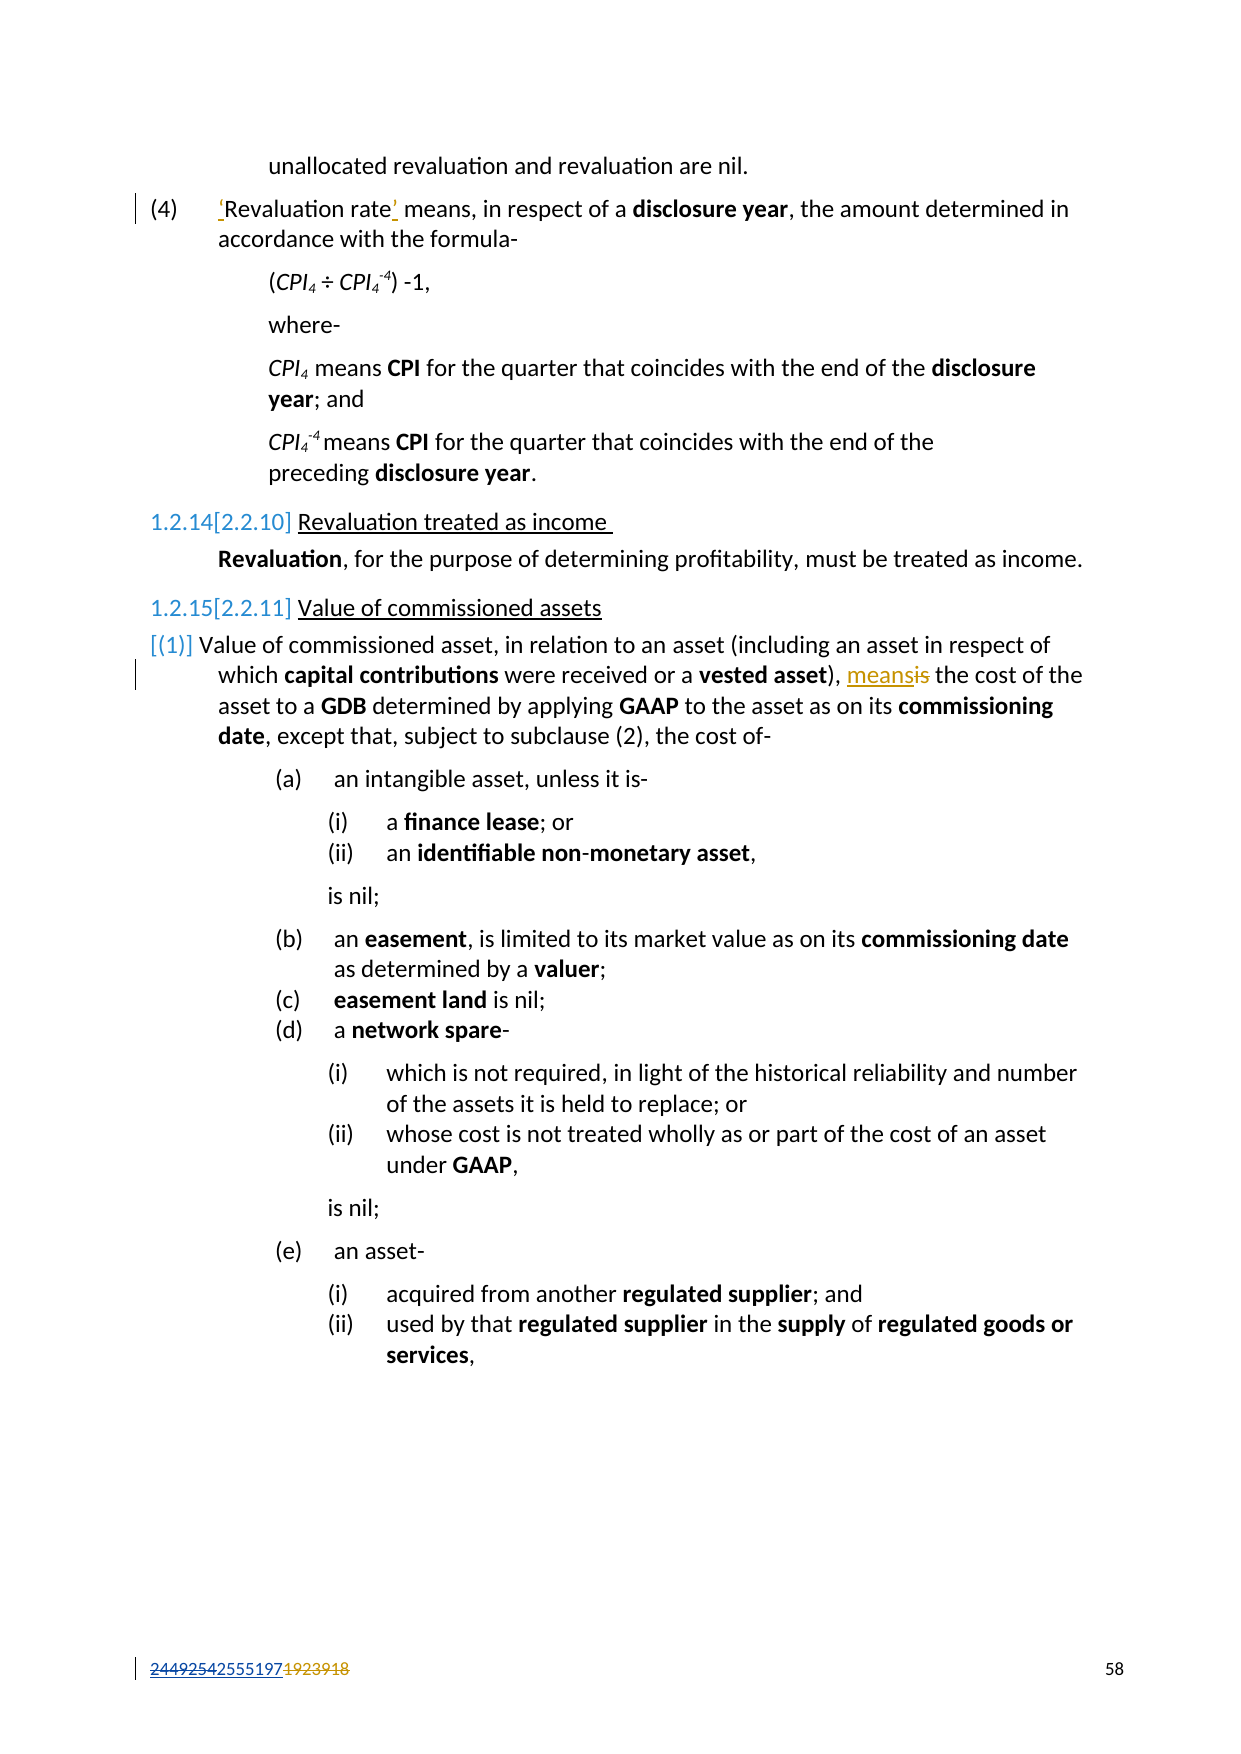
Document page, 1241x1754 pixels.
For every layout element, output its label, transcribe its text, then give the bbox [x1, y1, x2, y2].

subtitle an identifiable non-monetary asset, [327, 837, 1090, 867]
text CPI4 means CPI for the quarter that coincides with the end of the disclosure year; and [268, 353, 1090, 414]
subtitle which is not required, in light of the historical reliability and number of the assets it is held to replace; or [327, 1057, 1090, 1118]
subtitle whose cost is not treated wholly as or part of the cost of an asset under GAAP, [327, 1118, 1090, 1179]
subtitle Value of commissioned asset, in relation to an asset (including an asset in respect of which capital contributions were received or a vested asset), the cost of the asset to a GDB determined by applying GAAP to the asset as on its commissioning date, except that, subject to subclause (2), the cost of- [150, 629, 1090, 751]
subtitle an easement, is limited to its market value as on its commissioning date as determined by a valuer; [275, 923, 1090, 984]
text CPI4-4 means CPI for the quarter that coincides with the end of the preceding disclosure year. [268, 426, 1090, 487]
subtitle an intangible asset, unless it is- [275, 763, 1090, 794]
subtitle Revaluation rate means, in respect of a disclosure year, the amount determined in accordance with the formula- [150, 193, 1090, 254]
text (CPI4 ÷ CPI4-4) -1, [268, 267, 1090, 297]
subtitle easement land is nil; [275, 984, 1090, 1014]
subtitle a network spare- [275, 1014, 1090, 1045]
subtitle used by that regulated supplier in the supply of regulated goods or services, [327, 1309, 1090, 1370]
subtitle an asset- [275, 1235, 1090, 1266]
text is nil; [327, 1192, 1090, 1223]
text Revaluation, for the purpose of determining profitability, must be treated as income. [218, 543, 1090, 573]
subtitle Value of commissioned assets [150, 592, 1090, 622]
subtitle acquired from another regulated supplier; and [327, 1278, 1090, 1309]
text unallocated revaluation and revaluation are nil. [268, 150, 1090, 181]
text is nil; [327, 880, 1090, 910]
text where- [268, 309, 1090, 340]
subtitle Revaluation treated as income [150, 506, 1090, 536]
subtitle a finance lease; or [327, 806, 1090, 837]
